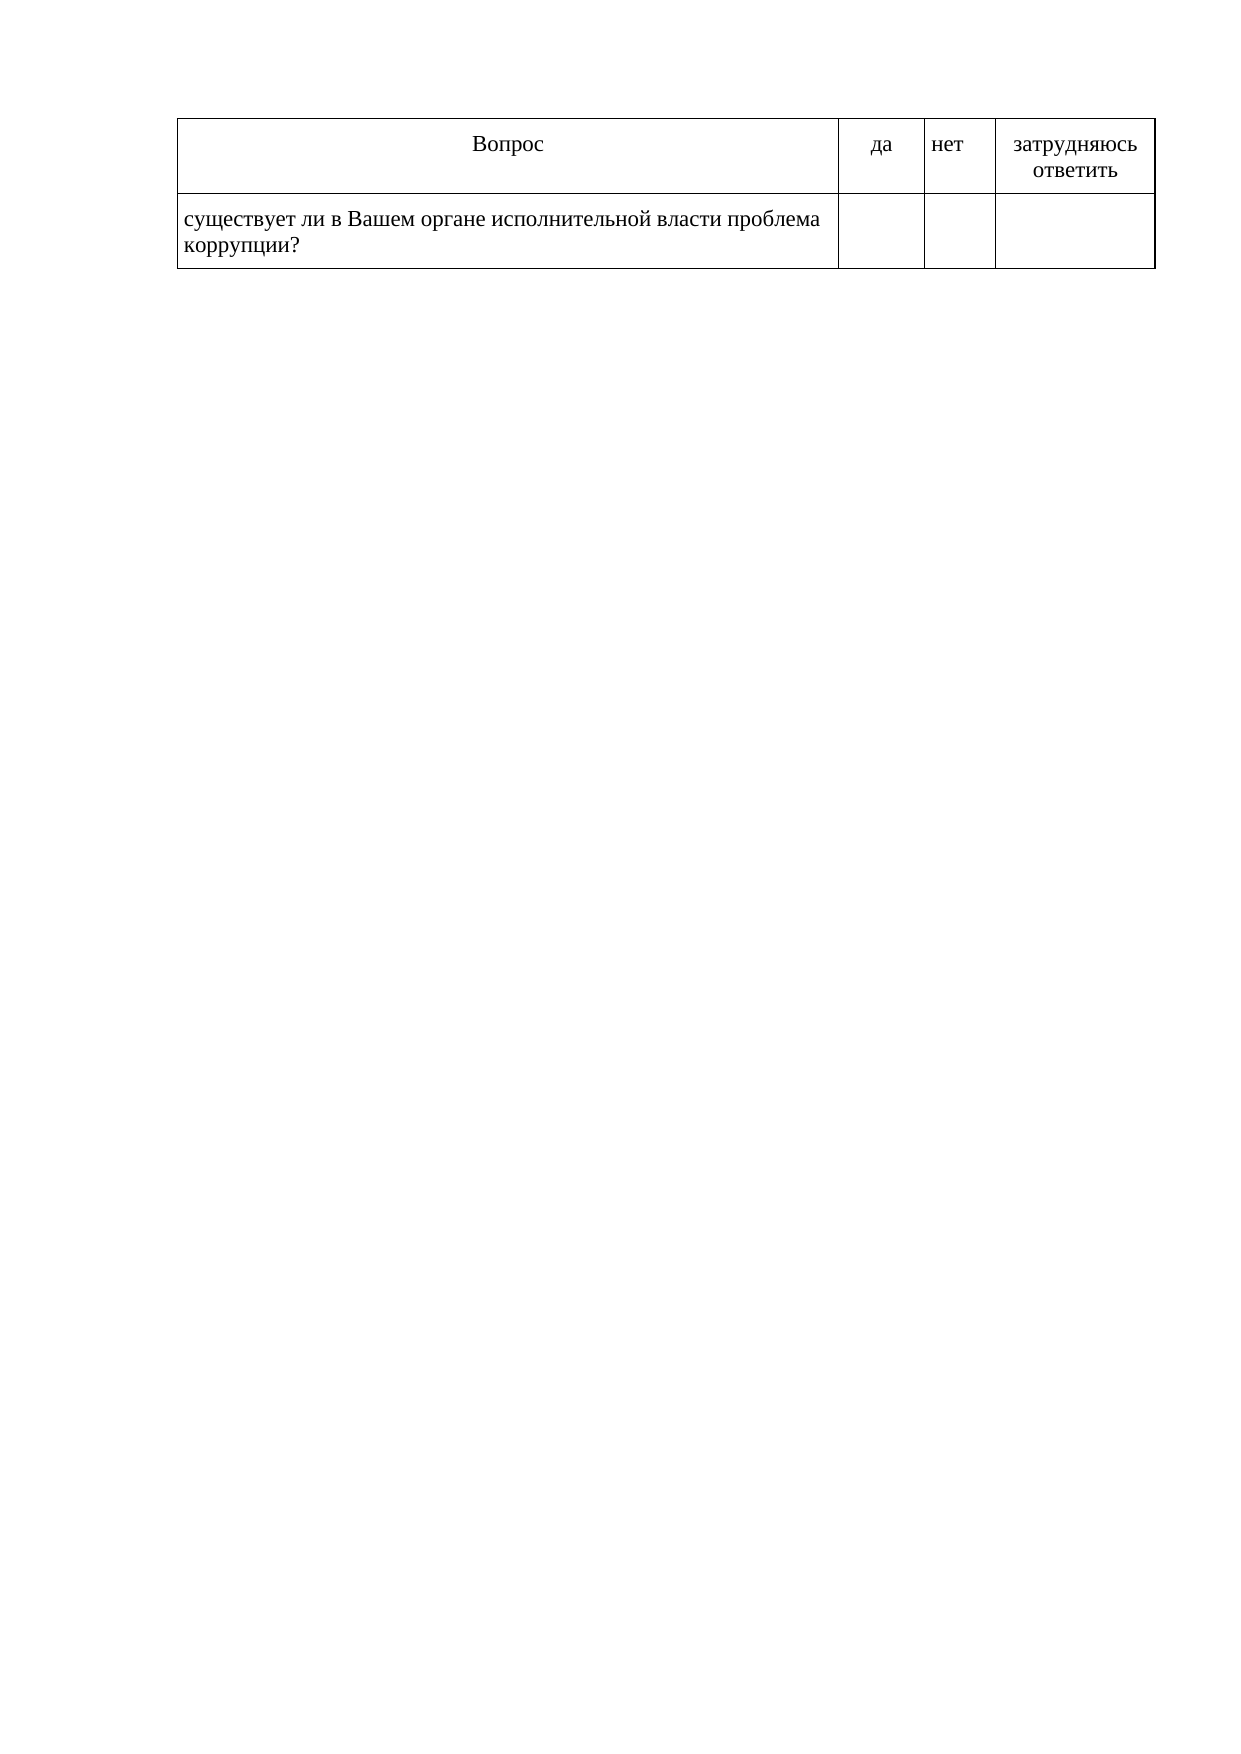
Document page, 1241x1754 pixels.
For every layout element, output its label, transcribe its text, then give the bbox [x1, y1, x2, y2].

table_cell [839, 194, 924, 268]
table_cell [925, 194, 995, 268]
table_header Вопрос [178, 119, 838, 193]
table_cell [996, 194, 1154, 268]
table_header да [839, 119, 924, 193]
table_header затрудняюсь ответить [996, 119, 1154, 193]
table_cell существует ли в Вашем органе исполнительной власти проблема коррупции? [178, 194, 838, 268]
table_header нет [925, 119, 995, 193]
